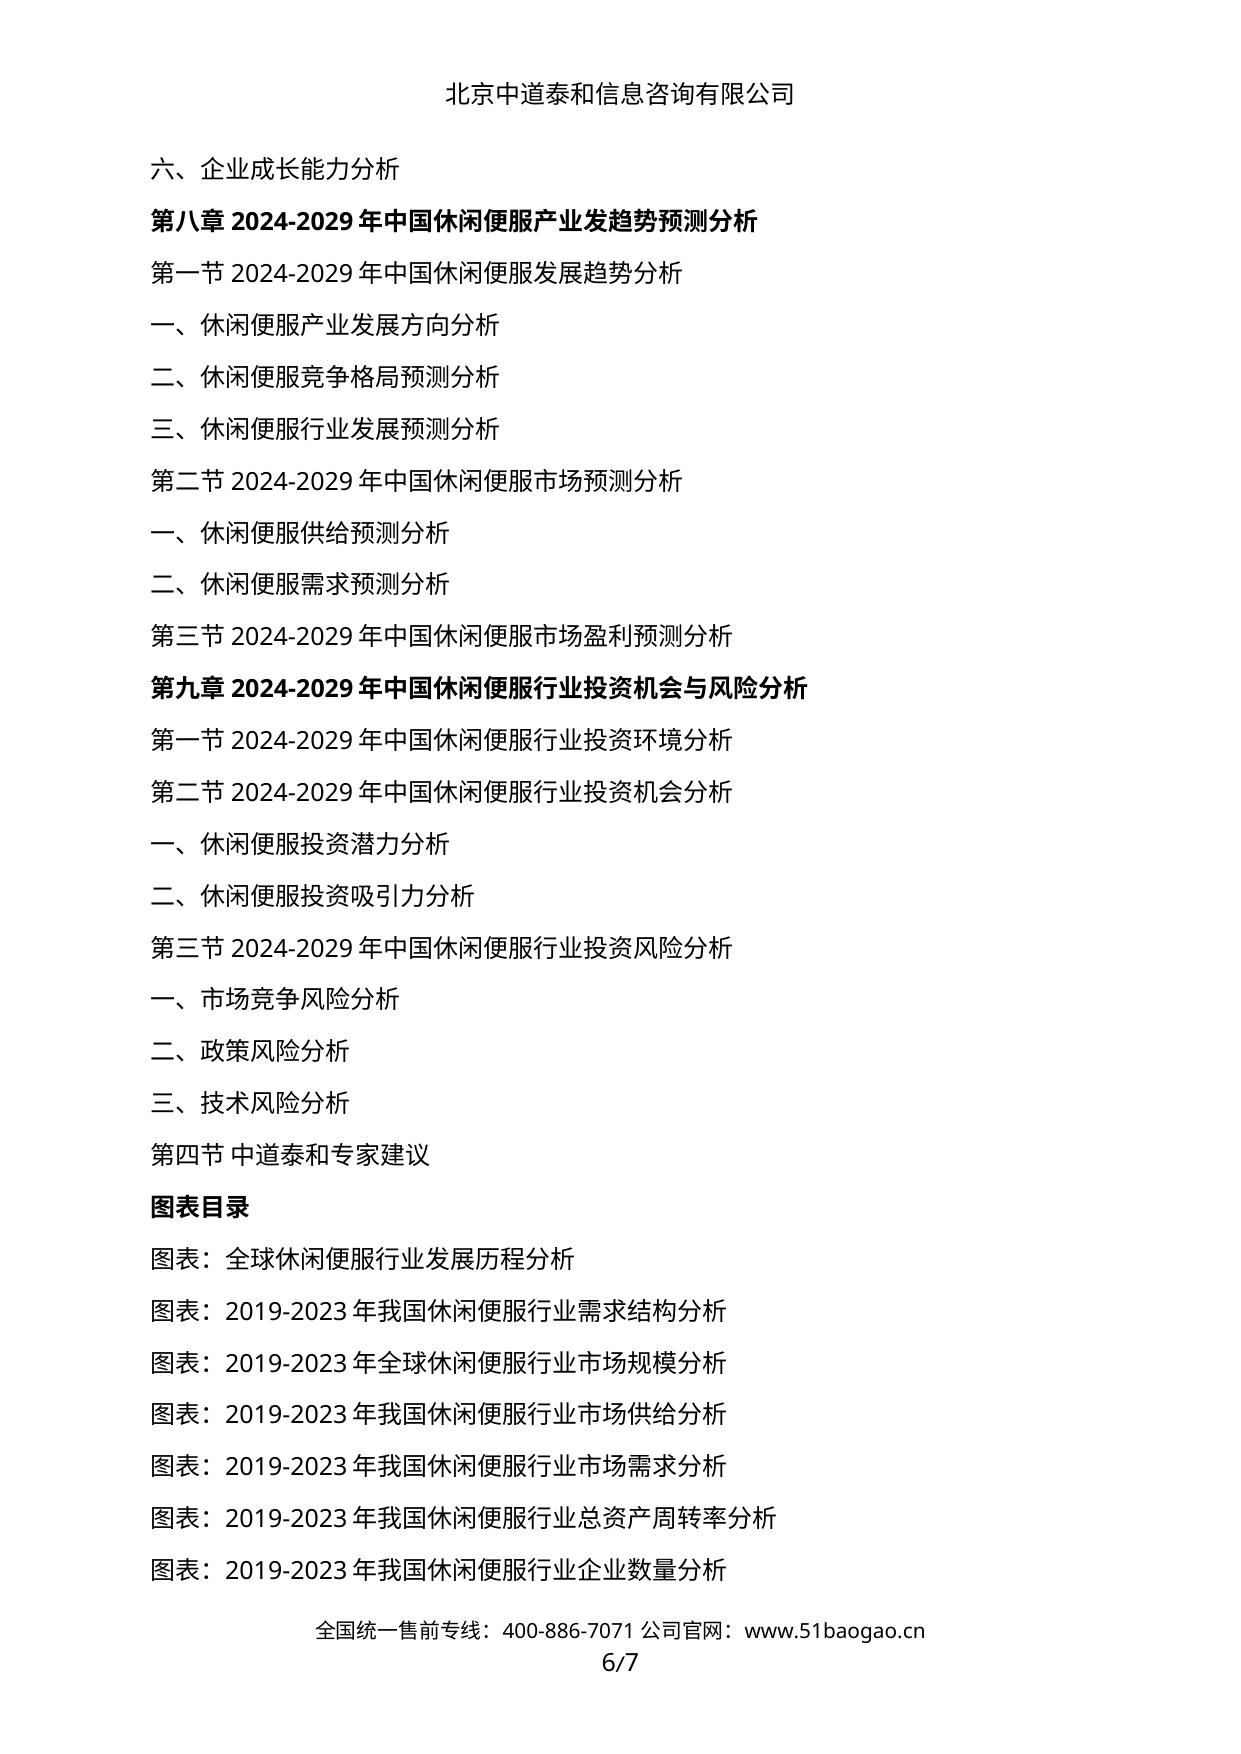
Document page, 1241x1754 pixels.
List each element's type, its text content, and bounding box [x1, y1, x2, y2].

text 二、休闲便服投资吸引力分析 [150, 876, 1090, 912]
text 一、休闲便服投资潜力分析 [150, 824, 1090, 861]
text 第一节 2024-2029年中国休闲便服行业投资环境分析 [150, 721, 1090, 757]
text 第四节 中道泰和专家建议 [150, 1136, 1090, 1172]
text 第九章 2024-2029年中国休闲便服行业投资机会与风险分析 [150, 669, 1090, 705]
text 图表目录 [150, 1187, 1090, 1224]
text 一、休闲便服产业发展方向分析 [150, 306, 1090, 342]
text 三、技术风险分析 [150, 1084, 1090, 1120]
text 第二节 2024-2029年中国休闲便服市场预测分析 [150, 461, 1090, 497]
text 一、市场竞争风险分析 [150, 980, 1090, 1016]
text 第八章 2024-2029年中国休闲便服产业发趋势预测分析 [150, 202, 1090, 238]
text 图表：2019-2023年我国休闲便服行业需求结构分析 [150, 1291, 1090, 1327]
text 图表：2019-2023年我国休闲便服行业市场需求分析 [150, 1447, 1090, 1483]
text 二、休闲便服需求预测分析 [150, 565, 1090, 601]
text 图表：2019-2023年我国休闲便服行业市场供给分析 [150, 1395, 1090, 1431]
text 三、休闲便服行业发展预测分析 [150, 409, 1090, 446]
text 第三节 2024-2029年中国休闲便服市场盈利预测分析 [150, 617, 1090, 653]
text 二、政策风险分析 [150, 1032, 1090, 1068]
text 第二节 2024-2029年中国休闲便服行业投资机会分析 [150, 772, 1090, 809]
text 二、休闲便服竞争格局预测分析 [150, 357, 1090, 394]
text 六、企业成长能力分析 [150, 150, 1090, 186]
text 图表：2019-2023年我国休闲便服行业企业数量分析 [150, 1551, 1090, 1587]
text 第一节 2024-2029年中国休闲便服发展趋势分析 [150, 254, 1090, 290]
text 图表：2019-2023年全球休闲便服行业市场规模分析 [150, 1343, 1090, 1379]
text 图表：2019-2023年我国休闲便服行业总资产周转率分析 [150, 1499, 1090, 1535]
text 一、休闲便服供给预测分析 [150, 513, 1090, 549]
text 图表：全球休闲便服行业发展历程分析 [150, 1239, 1090, 1276]
text 第三节 2024-2029年中国休闲便服行业投资风险分析 [150, 928, 1090, 964]
